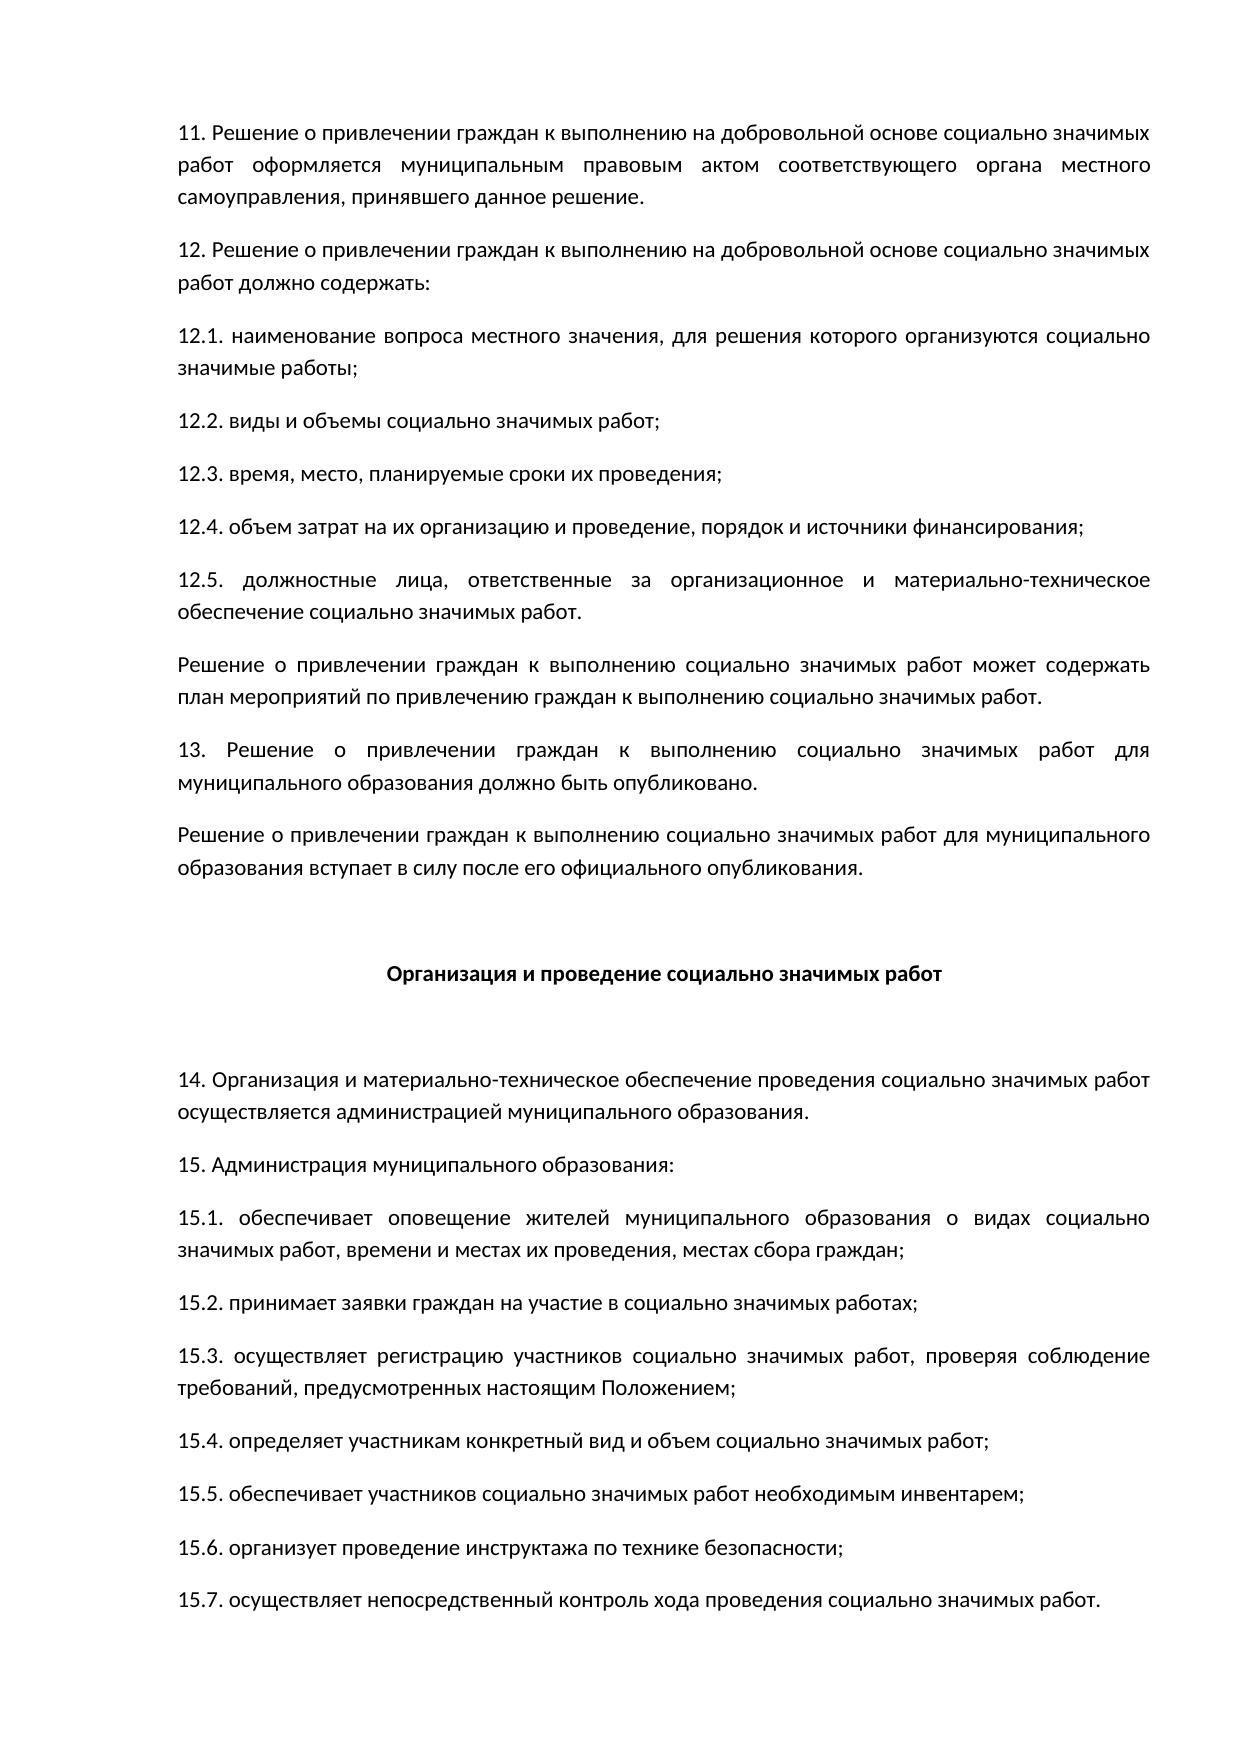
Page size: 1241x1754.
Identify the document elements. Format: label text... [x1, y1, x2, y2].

text 11. Решение о привлечении граждан к выполнению на добровольной основе социально значимых работ оформляется муниципальным правовым актом соответствующего органа местного самоуправления, принявшего данное решение. [177, 118, 1152, 211]
text 15.5. обеспечивает участников социально значимых работ необходимым инвентарем; [177, 1479, 1152, 1508]
text 12. Решение о привлечении граждан к выполнению на добровольной основе социально значимых работ должно содержать: [177, 236, 1152, 296]
text 12.3. время, место, планируемые сроки их проведения; [177, 459, 1152, 487]
text 12.2. виды и объемы социально значимых работ; [177, 406, 1152, 434]
text 15.4. определяет участникам конкретный вид и объем социально значимых работ; [177, 1427, 1152, 1454]
text 12.4. объем затрат на их организацию и проведение, порядок и источники финансирования; [177, 512, 1152, 540]
text 12.5. должностные лица, ответственные за организационное и материально-техническое обеспечение социально значимых работ. [177, 565, 1152, 625]
text Решение о привлечении граждан к выполнению социально значимых работ может содержать план мероприятий по привлечению граждан к выполнению социально значимых работ. [177, 650, 1152, 710]
text 15.6. организует проведение инструктажа по технике безопасности; [177, 1533, 1152, 1561]
text 15. Администрация муниципального образования: [177, 1150, 1152, 1178]
text 12.1. наименование вопроса местного значения, для решения которого организуются социально значимые работы; [177, 321, 1152, 381]
text 15.3. осуществляет регистрацию участников социально значимых работ, проверяя соблюдение требований, предусмотренных настоящим Положением; [177, 1341, 1152, 1402]
text 15.1. обеспечивает оповещение жителей муниципального образования о видах социально значимых работ, времени и местах их проведения, местах сбора граждан; [177, 1203, 1152, 1263]
text 14. Организация и материально-техническое обеспечение проведения социально значимых работ осуществляется администрацией муниципального образования. [177, 1065, 1152, 1125]
text Решение о привлечении граждан к выполнению социально значимых работ для муниципального образования вступает в силу после его официального опубликования. [177, 821, 1152, 881]
text 15.7. осуществляет непосредственный контроль хода проведения социально значимых работ. [177, 1586, 1152, 1614]
text 13. Решение о привлечении граждан к выполнению социально значимых работ для муниципального образования должно быть опубликовано. [177, 735, 1152, 796]
text Организация и проведение социально значимых работ [177, 959, 1152, 987]
text 15.2. принимает заявки граждан на участие в социально значимых работах; [177, 1288, 1152, 1316]
